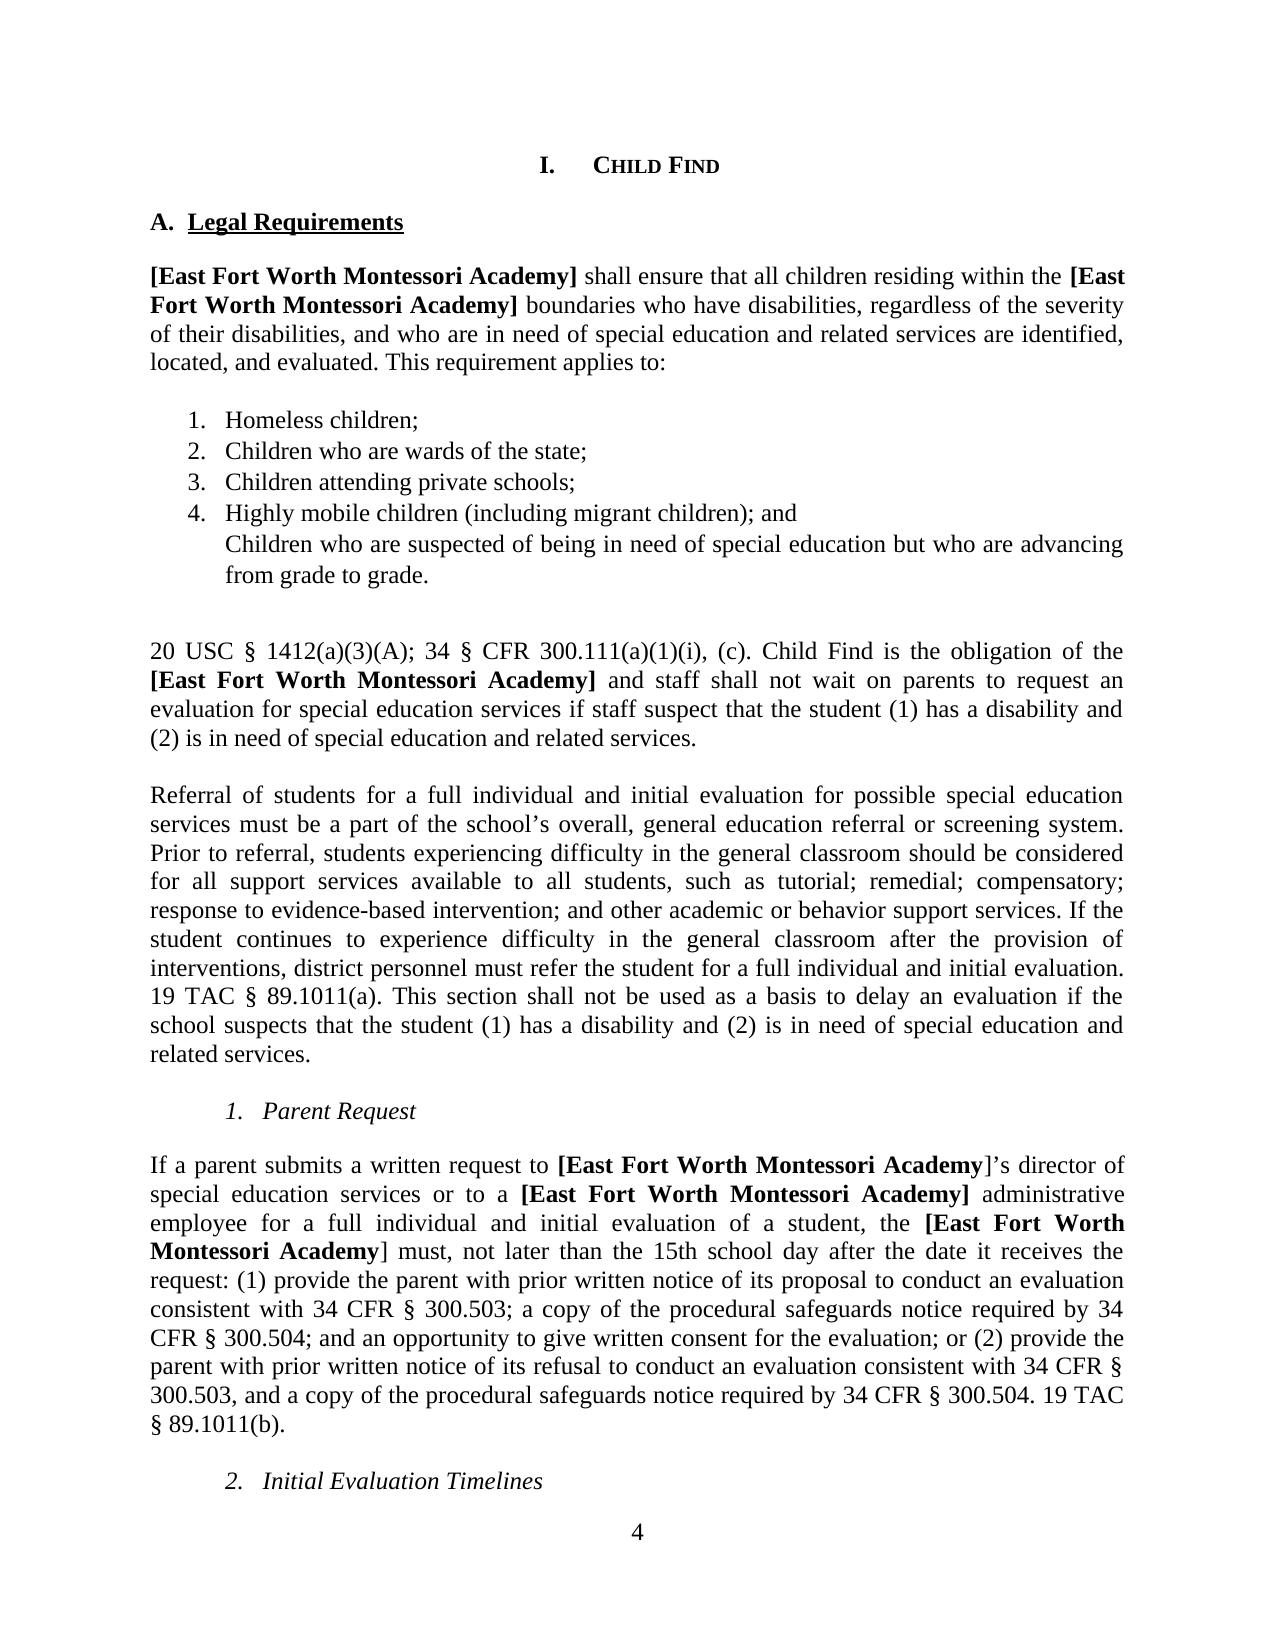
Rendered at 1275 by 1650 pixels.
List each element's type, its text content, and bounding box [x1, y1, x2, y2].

list Homeless children; [187, 405, 1125, 434]
list Children attending private schools; [187, 467, 1125, 496]
subtitle Parent Request [225, 1096, 1125, 1125]
subtitle Initial Evaluation Timelines [225, 1466, 1125, 1495]
text [East Fort Worth Montessori Academy] shall ensure that all children residing within the [East Fort Worth Montessori Academy] boundaries who have disabilities, regardless of the severity of their disabilities, and who are in need of special education and related services are identified, located, and evaluated. This requirement applies to: [150, 261, 1125, 376]
text Referral of students for a full individual and initial evaluation for possible special education services must be a part of the school’s overall, general education referral or screening system. Prior to referral, students experiencing difficulty in the general classroom should be considered for all support services available to all students, such as tutorial; remedial; compensatory; response to evidence-based intervention; and other academic or behavior support services. If the student continues to experience difficulty in the general classroom after the provision of interventions, district personnel must refer the student for a full individual and initial evaluation. 19 TAC § 89.1011(a). This section shall not be used as a basis to delay an evaluation if the school suspects that the student (1) has a disability and (2) is in need of special education and related services. [150, 780, 1125, 1068]
subtitle Legal Requirements [150, 207, 1125, 236]
text 20 USC § 1412(a)(3)(A); 34 § CFR 300.111(a)(1)(i), (c). Child Find is the obligation of the [East Fort Worth Montessori Academy] and staff shall not wait on parents to request an evaluation for special education services if staff suspect that the student (1) has a disability and (2) is in need of special education and related services. [150, 636, 1125, 751]
text If a parent submits a written request to [East Fort Worth Montessori Academy]’s director of special education services or to a [East Fort Worth Montessori Academy] administrative employee for a full individual and initial evaluation of a student, the [East Fort Worth Montessori Academy] must, not later than the 15th school day after the date it receives the request: (1) provide the parent with prior written notice of its proposal to conduct an evaluation consistent with 34 CFR § 300.503; a copy of the procedural safeguards notice required by 34 CFR § 300.504; and an opportunity to give written consent for the evaluation; or (2) provide the parent with prior written notice of its refusal to conduct an evaluation consistent with 34 CFR § 300.503, and a copy of the procedural safeguards notice required by 34 CFR § 300.504. 19 TAC § 89.1011(b). [150, 1150, 1125, 1438]
subtitle Child Find [150, 150, 1125, 179]
list Children who are wards of the state; [187, 436, 1125, 465]
text Children who are suspected of being in need of special education but who are advancing from grade to grade. [225, 529, 1125, 589]
list Highly mobile children (including migrant children); and [187, 498, 1125, 527]
